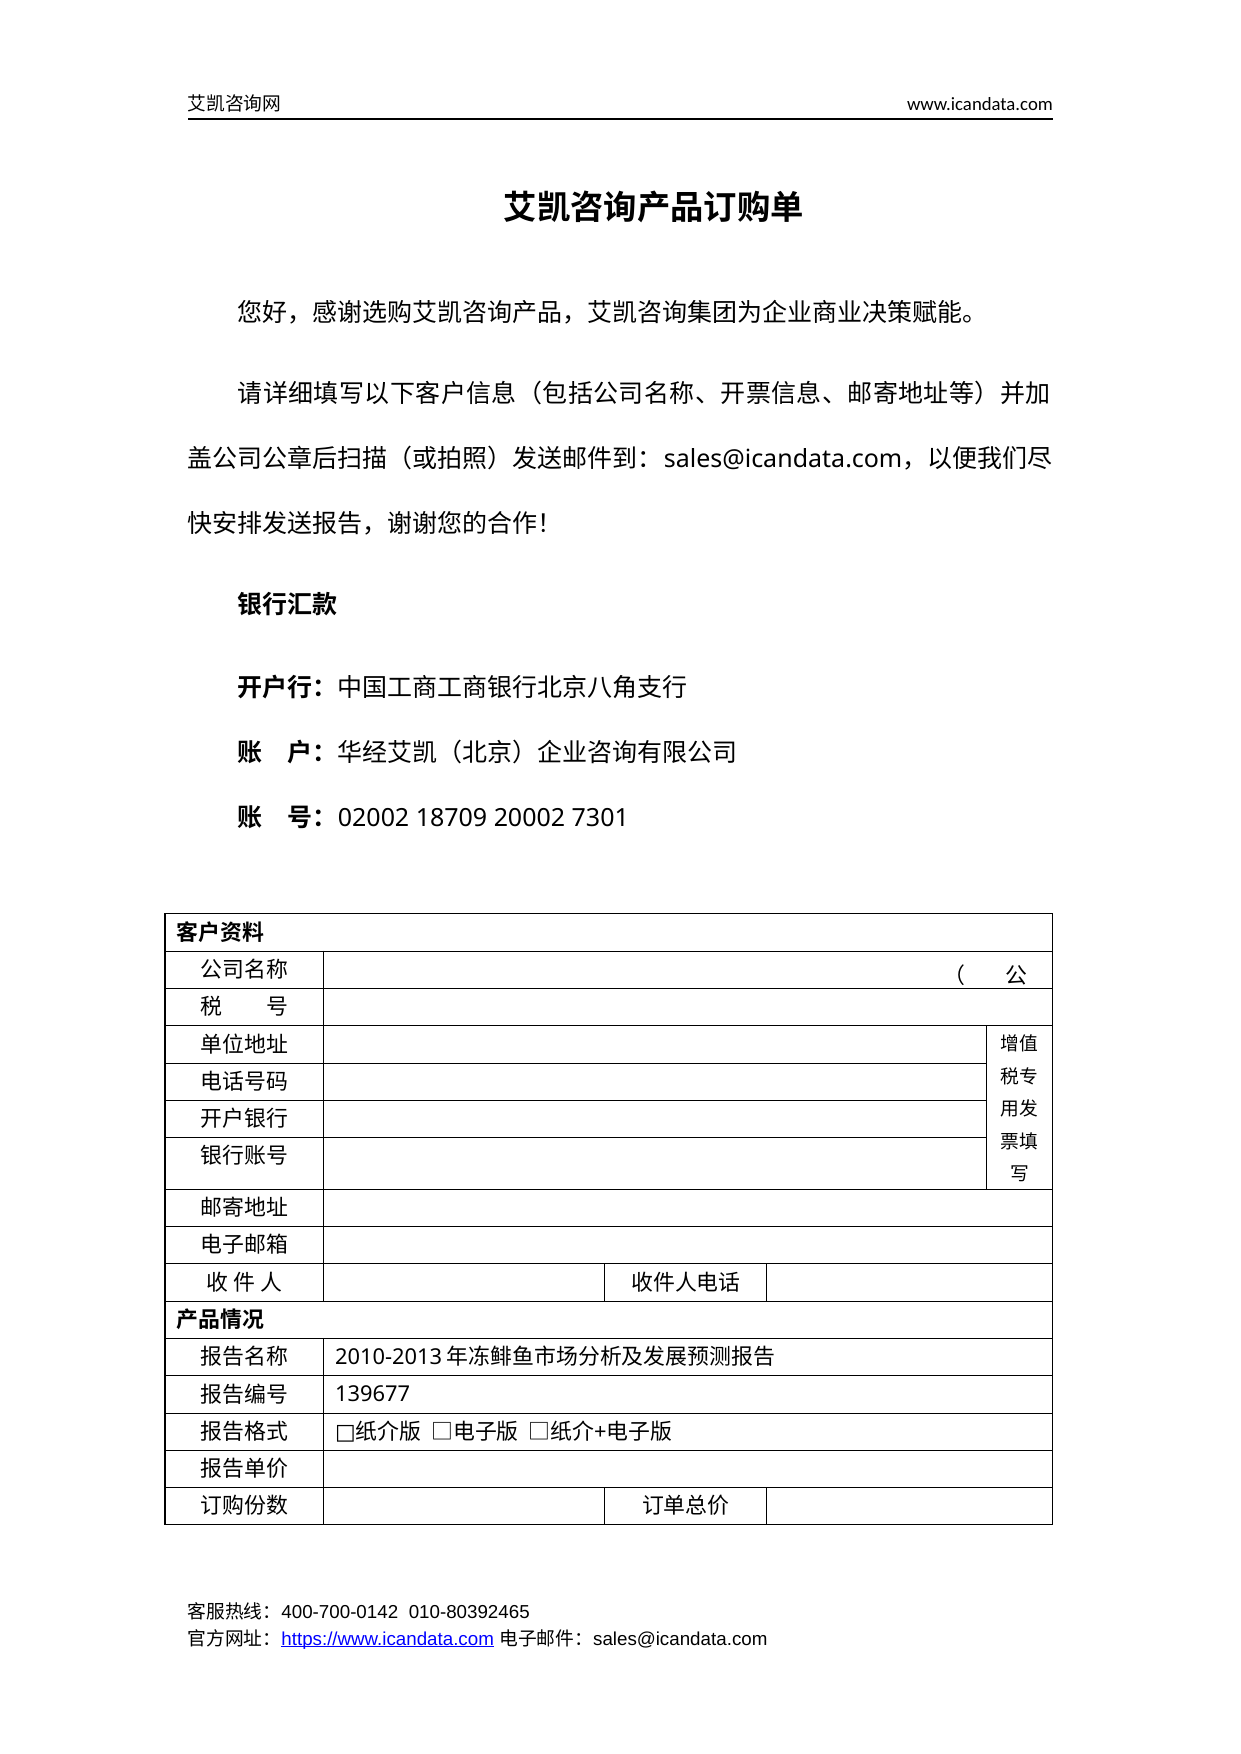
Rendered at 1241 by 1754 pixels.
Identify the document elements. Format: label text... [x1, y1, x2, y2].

text 开户行：中国工商工商银行北京八角支行 [187, 653, 1053, 718]
table_cell 139677 [324, 1376, 1052, 1412]
table_cell 报告单价 [166, 1451, 323, 1487]
table_cell 报告名称 [166, 1339, 323, 1375]
table_cell [324, 1488, 604, 1524]
table_cell 报告编号 [166, 1376, 323, 1412]
table_cell 单位地址 [166, 1026, 323, 1062]
table_cell [324, 1064, 986, 1100]
table_cell 电子邮箱 [166, 1227, 323, 1263]
table_cell [324, 1026, 986, 1062]
table_cell [324, 1227, 1052, 1263]
table_header 客户资料 [166, 914, 1052, 951]
table_cell [324, 1138, 986, 1189]
table_cell [324, 989, 1052, 1025]
table_cell [767, 1264, 1052, 1301]
text 账 户：华经艾凯（北京）企业咨询有限公司 [187, 718, 1053, 783]
table_cell 报告格式 [166, 1414, 323, 1450]
table_cell 开户银行 [166, 1101, 323, 1137]
table_cell [324, 1264, 604, 1301]
table_cell 银行账号 [166, 1138, 323, 1189]
table_cell 订购份数 [166, 1488, 323, 1524]
table_cell 税 号 [166, 989, 323, 1025]
text 艾凯咨询产品订购单 [187, 172, 1053, 237]
table_cell 订单总价 [605, 1488, 766, 1524]
table_cell □纸介版 □电子版 □纸介+电子版 [324, 1414, 1052, 1450]
table_cell 产品情况 [166, 1302, 1052, 1338]
table_cell 2010-2013年冻鲱鱼市场分析及发展预测报告 [324, 1339, 1052, 1375]
text 请详细填写以下客户信息（包括公司名称、开票信息、邮寄地址等）并加盖公司公章后扫描（或拍照）发送邮件到：sales@icandata.com，以便我们尽快安排发送报告，谢谢您的合作！ [187, 359, 1053, 554]
table_cell [324, 1190, 1052, 1226]
table_cell 增值税专用发票填写 [987, 1026, 1052, 1189]
table_cell 邮寄地址 [166, 1190, 323, 1226]
table_cell [767, 1488, 1052, 1524]
table_cell 收 件 人 [166, 1264, 323, 1301]
table_cell [324, 1101, 986, 1137]
table_cell 收件人电话 [605, 1264, 766, 1301]
text 银行汇款 [187, 570, 1053, 635]
table_cell 公司名称 [166, 952, 323, 988]
text 您好，感谢选购艾凯咨询产品，艾凯咨询集团为企业商业决策赋能。 [187, 278, 1053, 343]
table_cell [324, 952, 1052, 988]
table_cell [324, 1451, 1052, 1487]
table_cell 电话号码 [166, 1064, 323, 1100]
text 账 号：02002 18709 20002 7301 [187, 783, 1053, 848]
